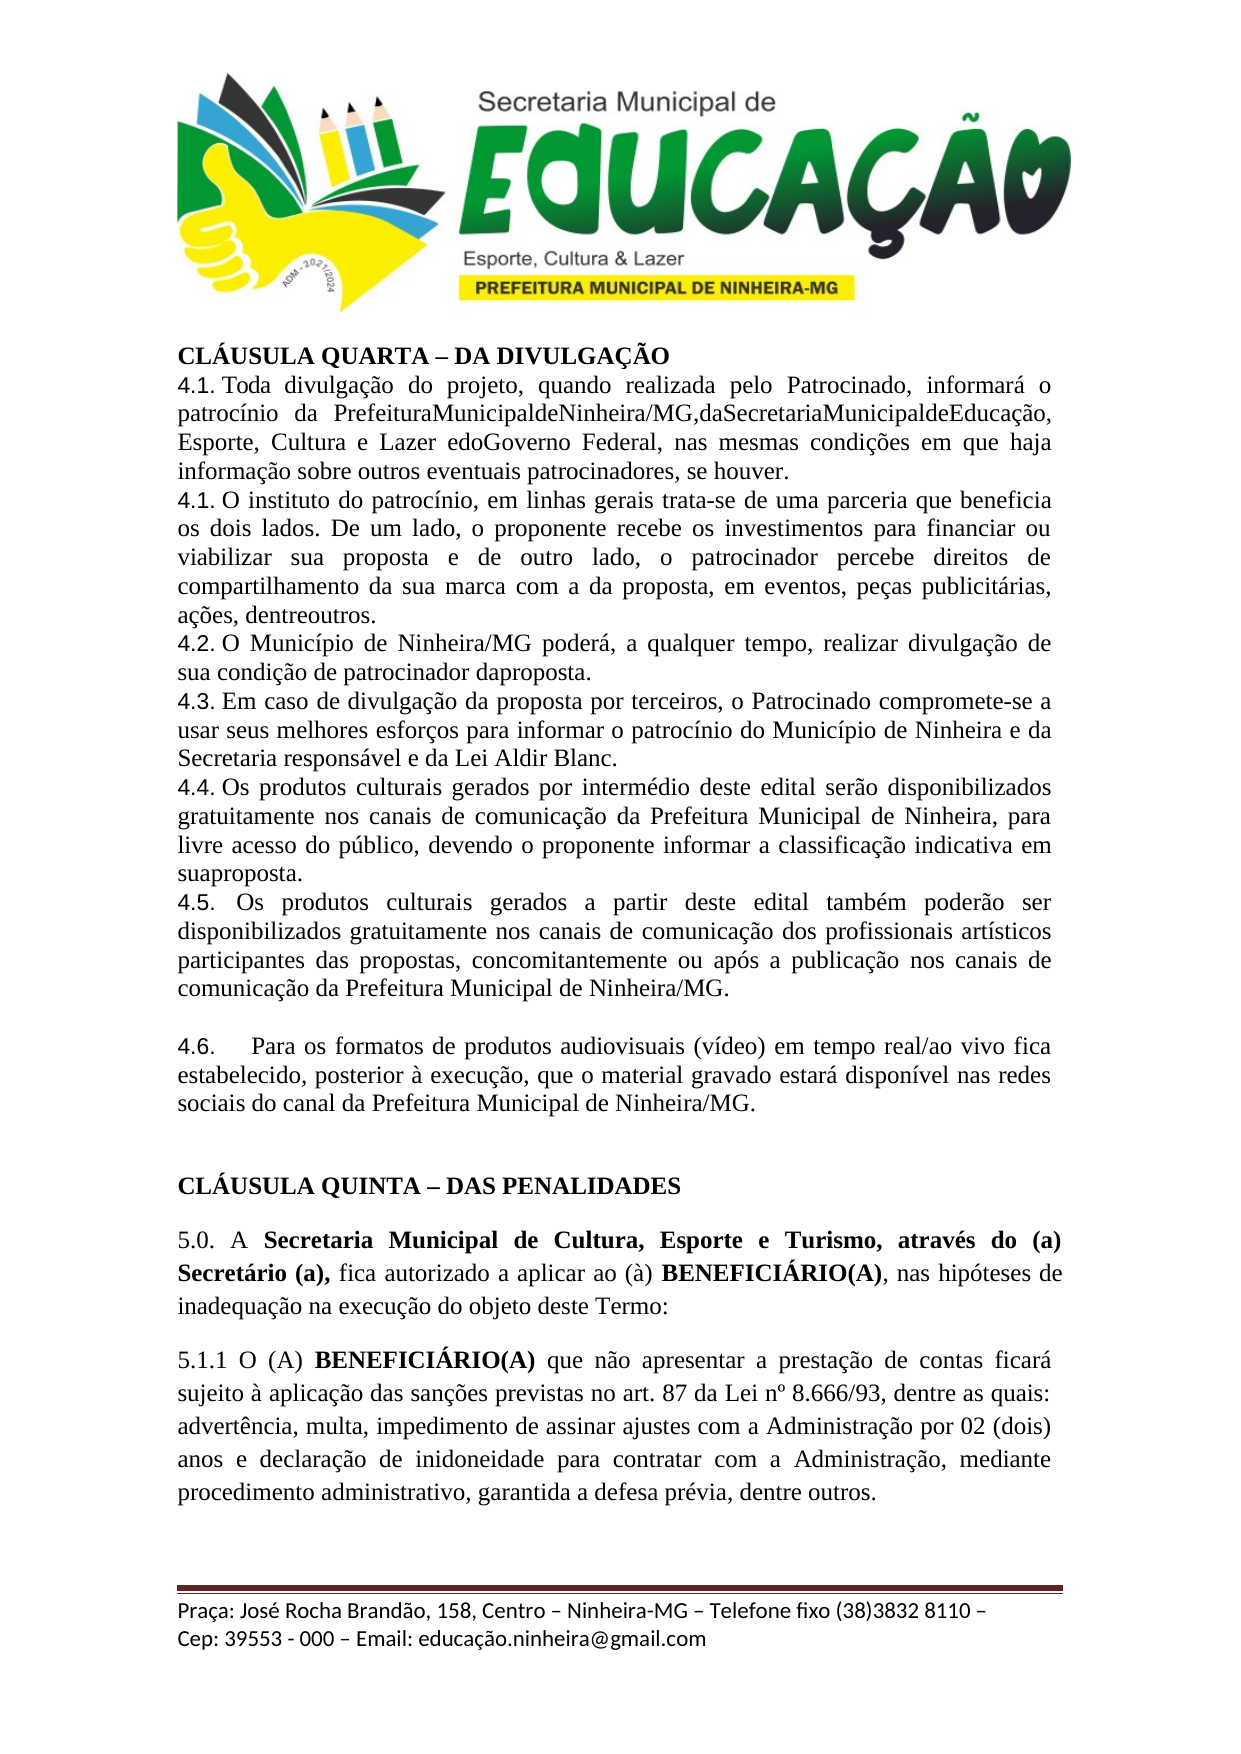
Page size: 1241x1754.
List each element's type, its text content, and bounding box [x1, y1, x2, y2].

list O Município de Ninheira/MG poderá, a qualquer tempo, realizar divulgação de sua condição de patrocinador daproposta. [177, 628, 1052, 686]
text 5.1.1 O (A) BENEFICIÁRIO(A) que não apresentar a prestação de contas ficará sujeito à aplicação das sanções previstas no art. 87 da Lei nº 8.666/93, dentre as quais: advertência, multa, impedimento de assinar ajustes com a Administração por 02 (dois) anos e declaração de inidoneidade para contratar com a Administração, mediante procedimento administrativo, garantida a defesa prévia, dentre outros. [177, 1345, 1052, 1506]
list O instituto do patrocínio, em linhas gerais trata-se de uma parceria que beneficia os dois lados. De um lado, o proponente recebe os investimentos para financiar ou viabilizar sua proposta e de outro lado, o patrocinador percebe direitos de compartilhamento da sua marca com a da proposta, em eventos, peças publicitárias, ações, dentreoutros. [177, 485, 1052, 628]
text CLÁUSULA QUINTA – DAS PENALIDADES [177, 1171, 1052, 1200]
text 5.0. A Secretaria Municipal de Cultura, Esporte e Turismo, através do (a) Secretário (a), fica autorizado a aplicar ao (à) BENEFICIÁRIO(A), nas hipóteses de inadequação na execução do objeto deste Termo: [177, 1225, 1063, 1320]
list Os produtos culturais gerados a partir deste edital também poderão ser disponibilizados gratuitamente nos canais de comunicação dos profissionais artísticos participantes das propostas, concomitantemente ou após a publicação nos canais de comunicação da Prefeitura Municipal de Ninheira/MG. [177, 887, 1052, 1002]
picture [177, 73, 1071, 313]
list Para os formatos de produtos audiovisuais (vídeo) em tempo real/ao vivo fica estabelecido, posterior à execução, que o material gravado estará disponível nas redes sociais do canal da Prefeitura Municipal de Ninheira/MG. [177, 1031, 1052, 1117]
subtitle CLÁUSULA QUARTA – DA DIVULGAÇÃO [177, 341, 1063, 370]
list Os produtos culturais gerados por intermédio deste edital serão disponibilizados gratuitamente nos canais de comunicação da Prefeitura Municipal de Ninheira, para livre acesso do público, devendo o proponente informar a classificação indicativa em suaproposta. [177, 772, 1052, 887]
list Toda divulgação do projeto, quando realizada pelo Patrocinado, informará o patrocínio da PrefeituraMunicipaldeNinheira/MG,daSecretariaMunicipaldeEducação, Esporte, Cultura e Lazer edoGoverno Federal, nas mesmas condições em que haja informação sobre outros eventuais patrocinadores, se houver. [177, 370, 1052, 485]
list Em caso de divulgação da proposta por terceiros, o Patrocinado compromete-se a usar seus melhores esforços para informar o patrocínio do Município de Ninheira e da Secretaria responsável e da Lei Aldir Blanc. [177, 686, 1052, 772]
